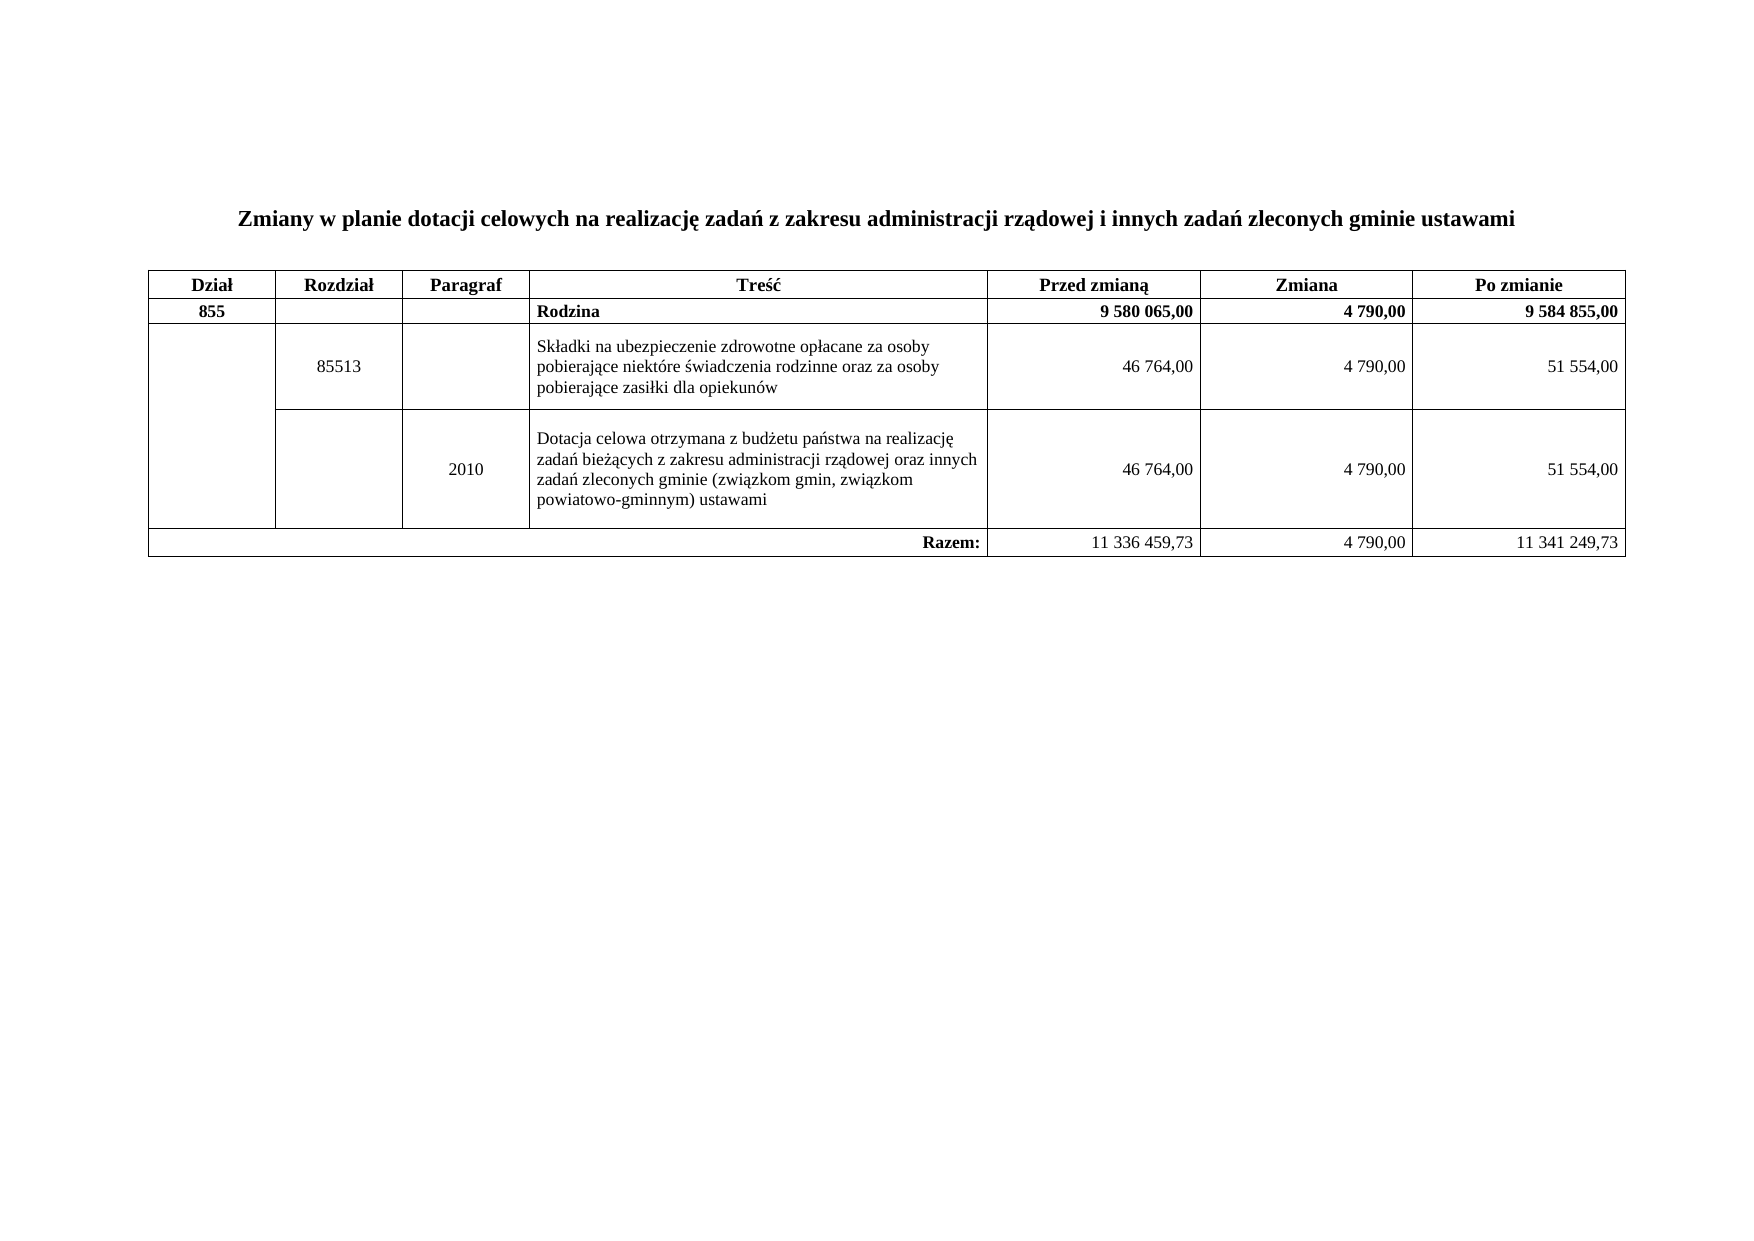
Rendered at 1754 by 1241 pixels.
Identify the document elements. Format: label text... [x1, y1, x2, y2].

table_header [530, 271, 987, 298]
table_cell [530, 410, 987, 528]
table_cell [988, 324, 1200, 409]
text Zmiany w planie dotacji celowych na realizację zadań z zakresu administracji rządowej i innych zadań zleconych gminie ustawami [148, 205, 1606, 232]
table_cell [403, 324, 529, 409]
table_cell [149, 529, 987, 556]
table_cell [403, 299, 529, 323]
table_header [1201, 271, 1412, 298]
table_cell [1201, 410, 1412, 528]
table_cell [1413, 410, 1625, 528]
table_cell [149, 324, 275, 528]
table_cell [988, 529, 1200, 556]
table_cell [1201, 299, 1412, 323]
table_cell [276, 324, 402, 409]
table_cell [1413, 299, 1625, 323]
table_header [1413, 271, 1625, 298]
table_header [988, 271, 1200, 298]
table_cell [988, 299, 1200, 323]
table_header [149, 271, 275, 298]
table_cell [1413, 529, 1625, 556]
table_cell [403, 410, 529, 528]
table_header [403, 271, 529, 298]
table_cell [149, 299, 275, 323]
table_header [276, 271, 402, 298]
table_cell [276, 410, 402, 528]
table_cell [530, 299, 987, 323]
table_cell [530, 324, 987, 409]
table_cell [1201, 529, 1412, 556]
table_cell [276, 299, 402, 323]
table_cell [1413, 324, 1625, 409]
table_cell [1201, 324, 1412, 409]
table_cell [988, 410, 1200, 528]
